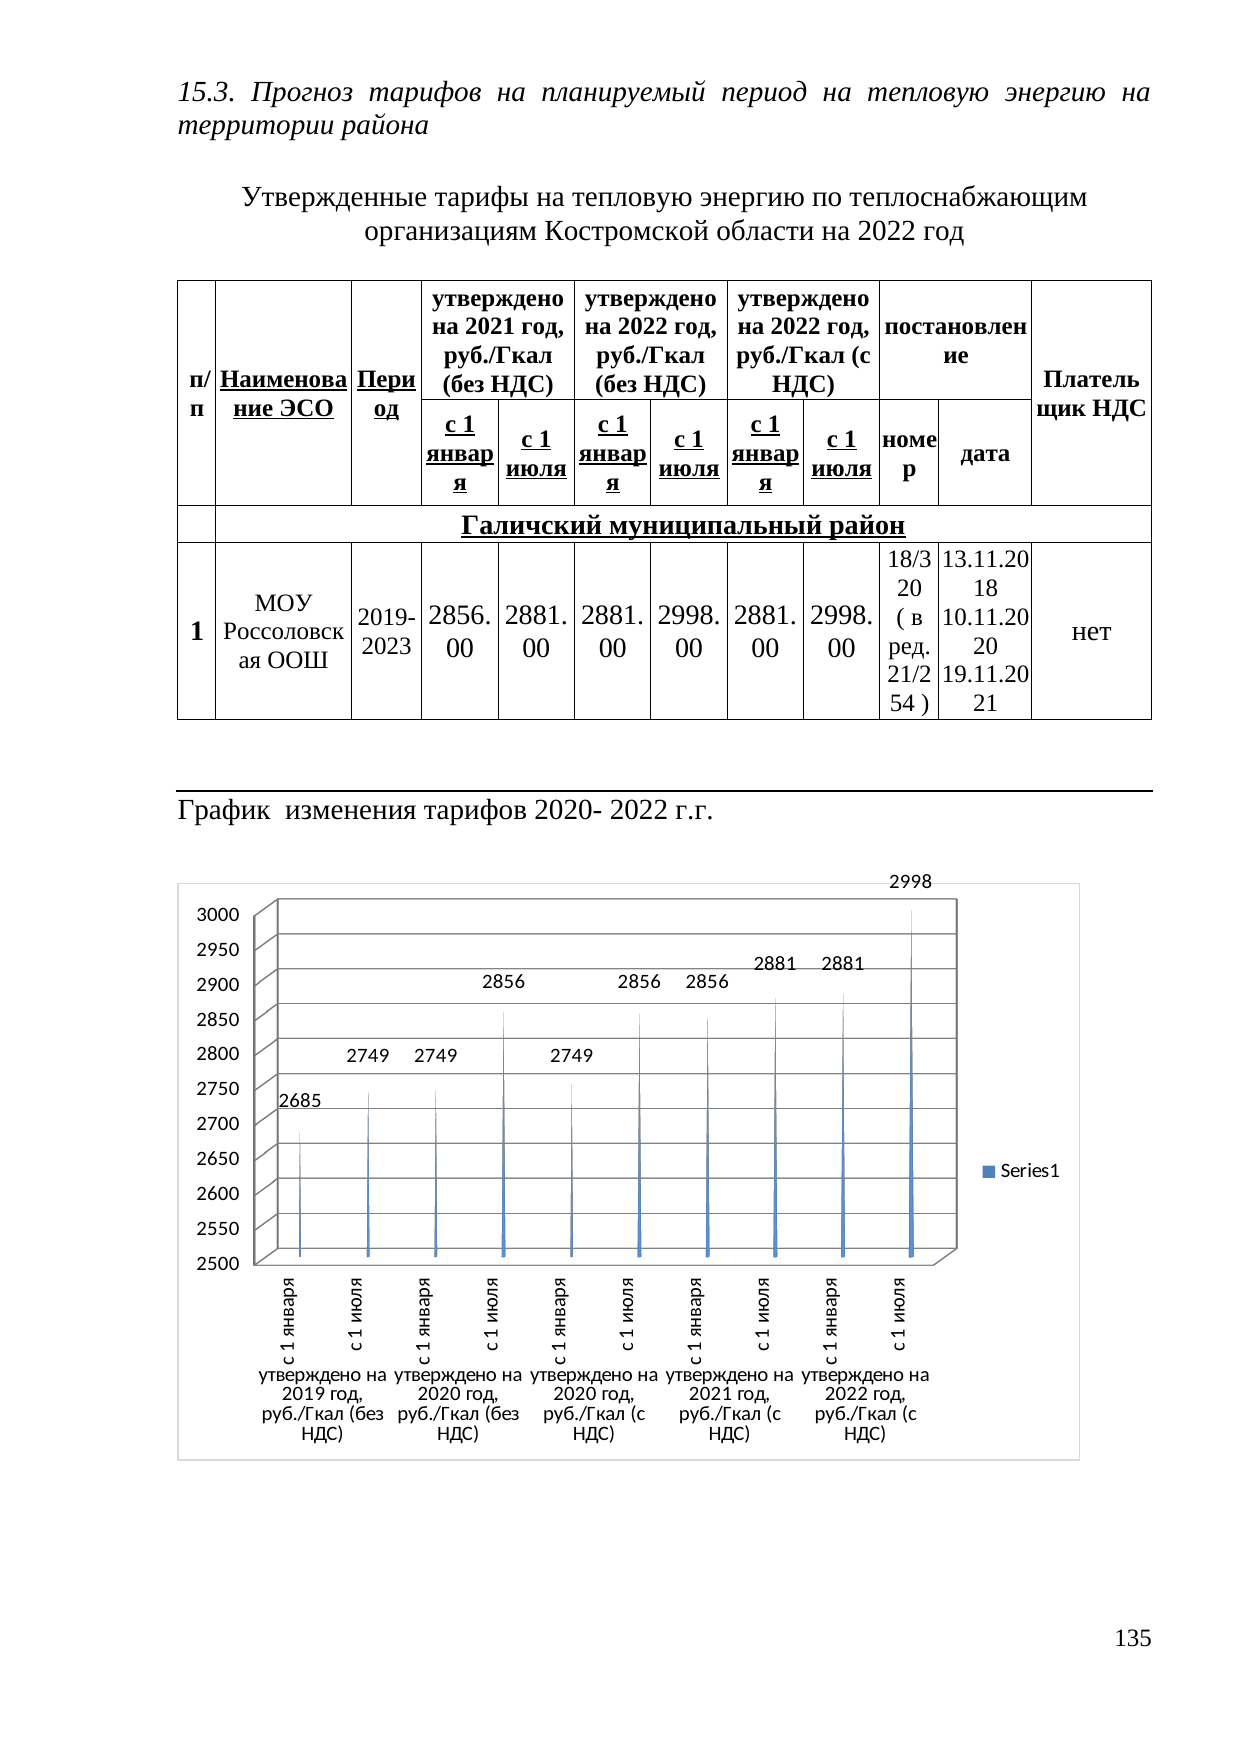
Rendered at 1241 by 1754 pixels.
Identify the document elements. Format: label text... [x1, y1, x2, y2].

text 15.3. Прогноз тарифов на планируемый период на тепловую энергию на территории района [177, 74, 1152, 141]
text График изменения тарифов 2020- 2022 г.г. [177, 792, 1152, 825]
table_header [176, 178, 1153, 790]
